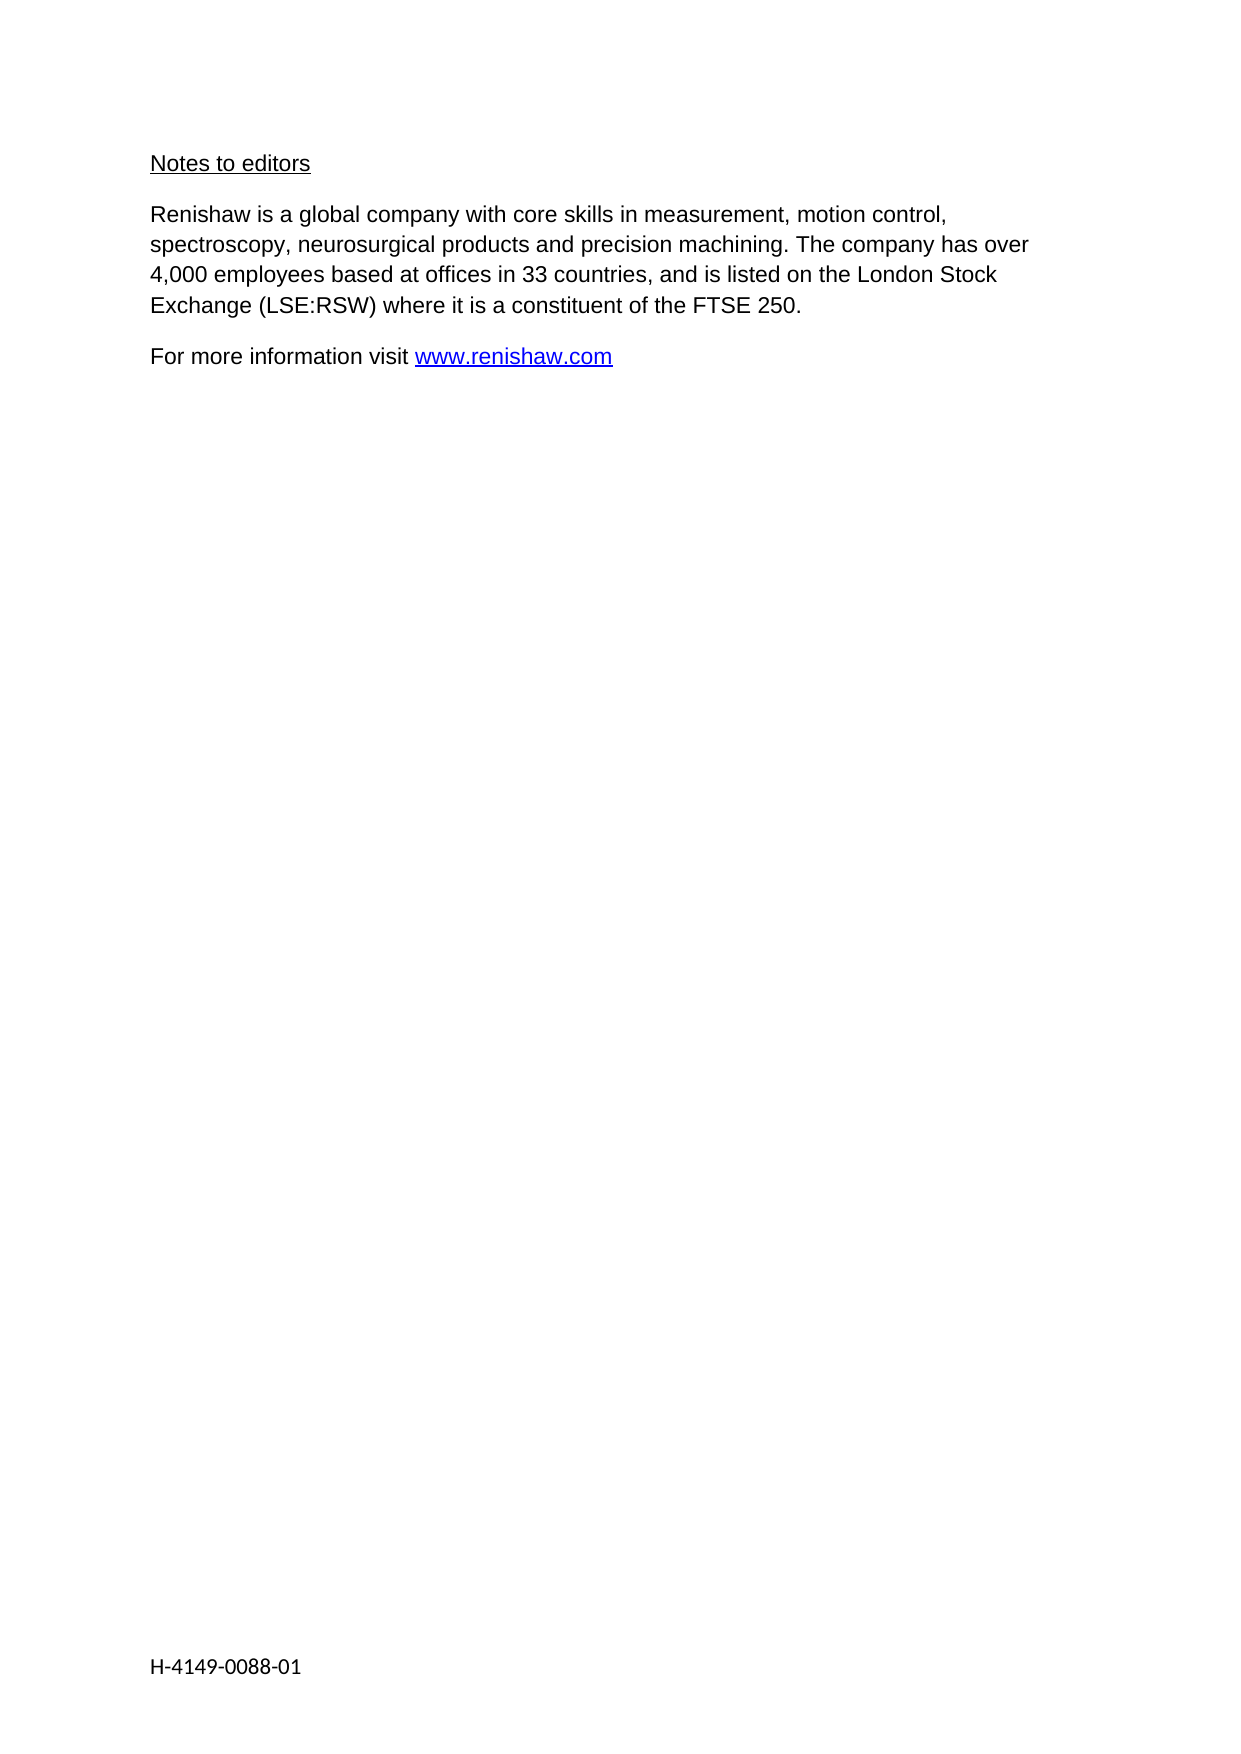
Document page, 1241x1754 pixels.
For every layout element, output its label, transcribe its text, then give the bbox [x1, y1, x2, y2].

text Notes to editors [150, 150, 1090, 176]
text For more information visit www.renishaw.com [150, 343, 1090, 369]
text Renishaw is a global company with core skills in measurement, motion control, spectroscopy, neurosurgical products and precision machining. The company has over 4,000 employees based at offices in 33 countries, and is listed on the London Stock Exchange (LSE:RSW) where it is a constituent of the FTSE 250. [150, 201, 1090, 318]
